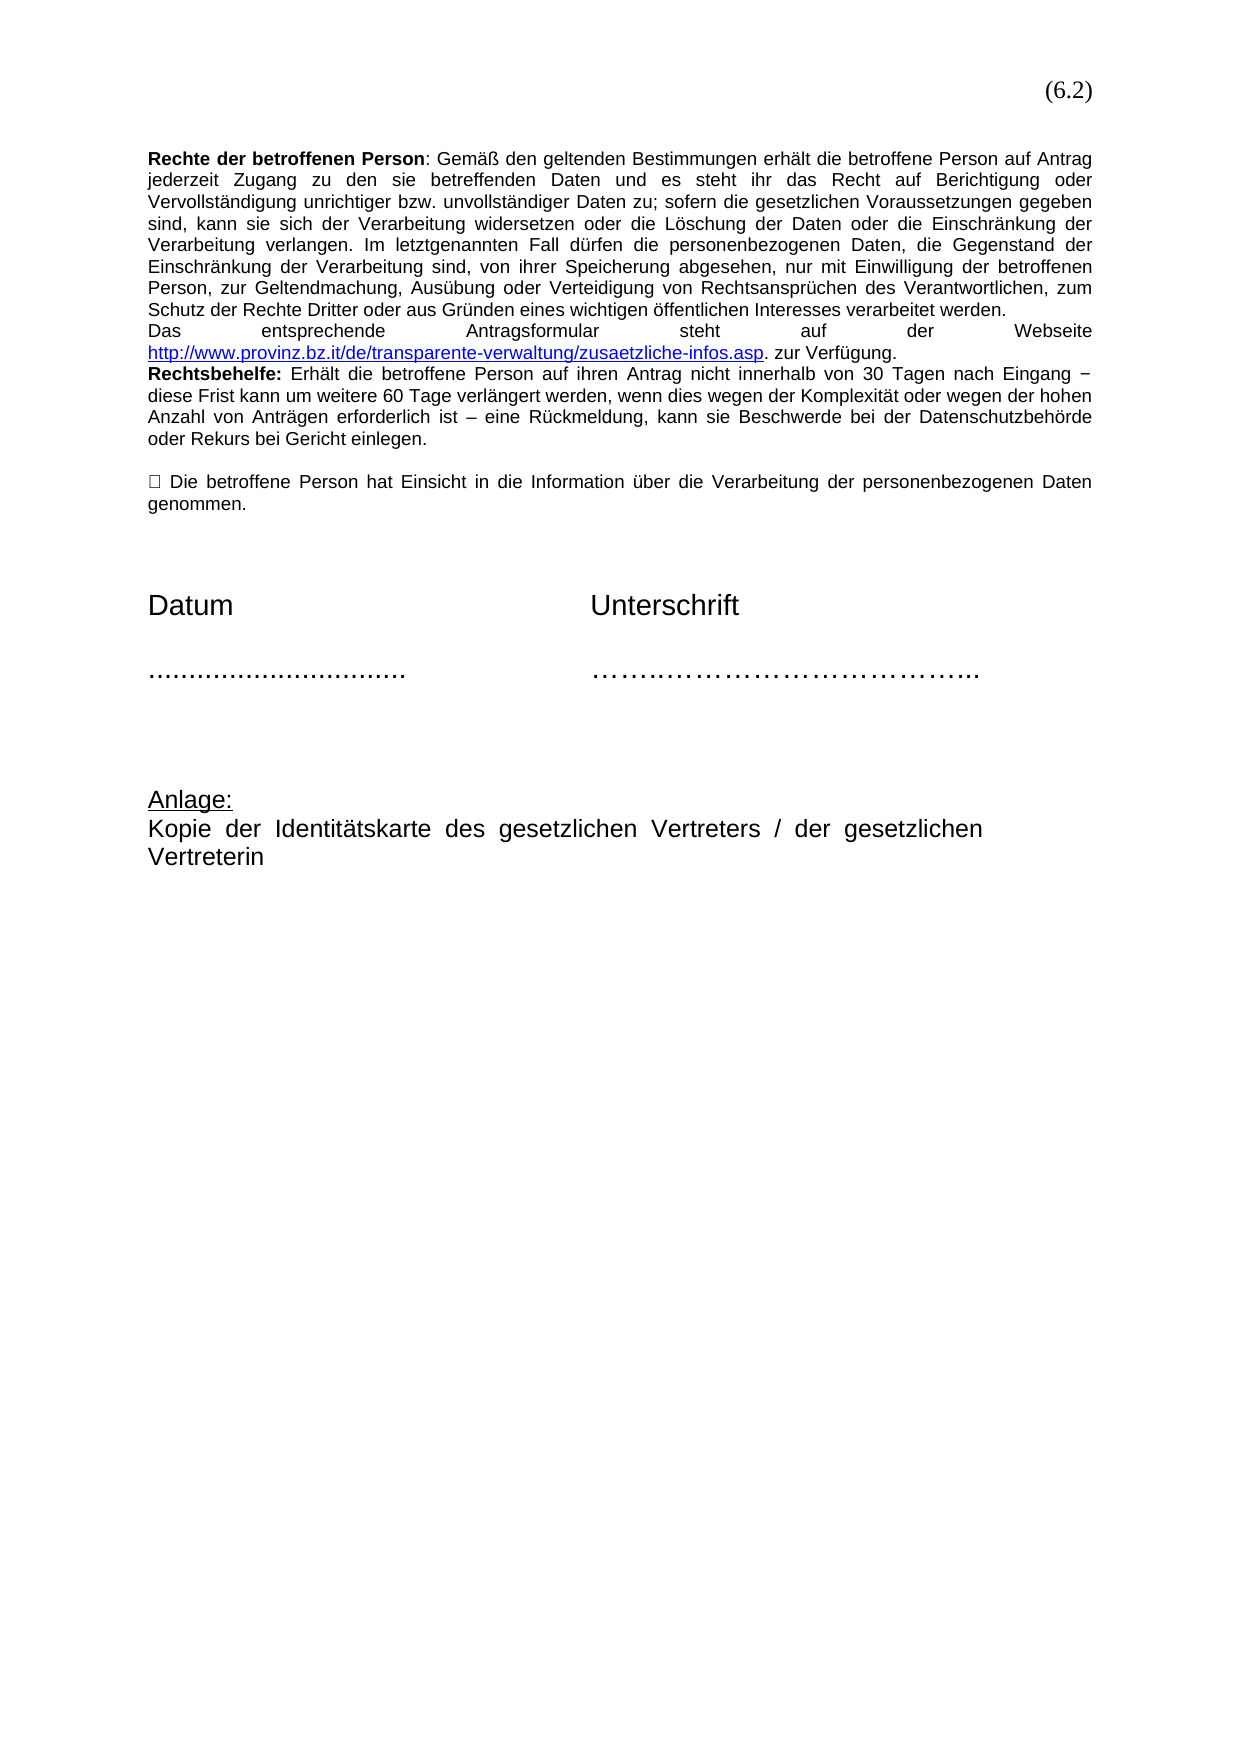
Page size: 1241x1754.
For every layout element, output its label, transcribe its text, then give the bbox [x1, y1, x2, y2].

text Anlage: [148, 785, 984, 814]
text Kopie der Identitätskarte des gesetzlichen Vertreters / der gesetzlichen Vertreterin [148, 814, 984, 871]
text Die betroffene Person hat Einsicht in die Information über die Verarbeitung der personenbezogenen Daten genommen. [148, 471, 1093, 514]
text Rechtsbehelfe: Erhält die betroffene Person auf ihren Antrag nicht innerhalb von 30 Tagen nach Eingang − diese Frist kann um weitere 60 Tage verlängert werden, wenn dies wegen der Komplexität oder wegen der hohen Anzahl von Anträgen erforderlich ist – eine Rückmeldung, kann sie Beschwerde bei der Datenschutzbehörde oder Rekurs bei Gericht einlegen. [148, 363, 1093, 449]
text Rechte der betroffenen Person: Gemäß den geltenden Bestimmungen erhält die betroffene Person auf Antrag jederzeit Zugang zu den sie betreffenden Daten und es steht ihr das Recht auf Berichtigung oder Vervollständigung unrichtiger bzw. unvollständiger Daten zu; sofern die gesetzlichen Voraussetzungen gegeben sind, kann sie sich der Verarbeitung widersetzen oder die Löschung der Daten oder die Einschränkung der Verarbeitung verlangen. Im letztgenannten Fall dürfen die personenbezogenen Daten, die Gegenstand der Einschränkung der Verarbeitung sind, von ihrer Speicherung abgesehen, nur mit Einwilligung der betroffenen Person, zur Geltendmachung, Ausübung oder Verteidigung von Rechtsansprüchen des Verantwortlichen, zum Schutz der Rechte Dritter oder aus Gründen eines wichtigen öffentlichen Interesses verarbeitet werden. [148, 148, 1093, 320]
text ................................ ……..…………………………... [148, 651, 984, 684]
text Das entsprechende Antragsformular steht auf der Webseite http://www.provinz.bz.it/de/transparente-verwaltung/zusaetzliche-infos.asp. zur Verfügung. [148, 320, 1093, 363]
text Datum Unterschrift [148, 588, 984, 622]
